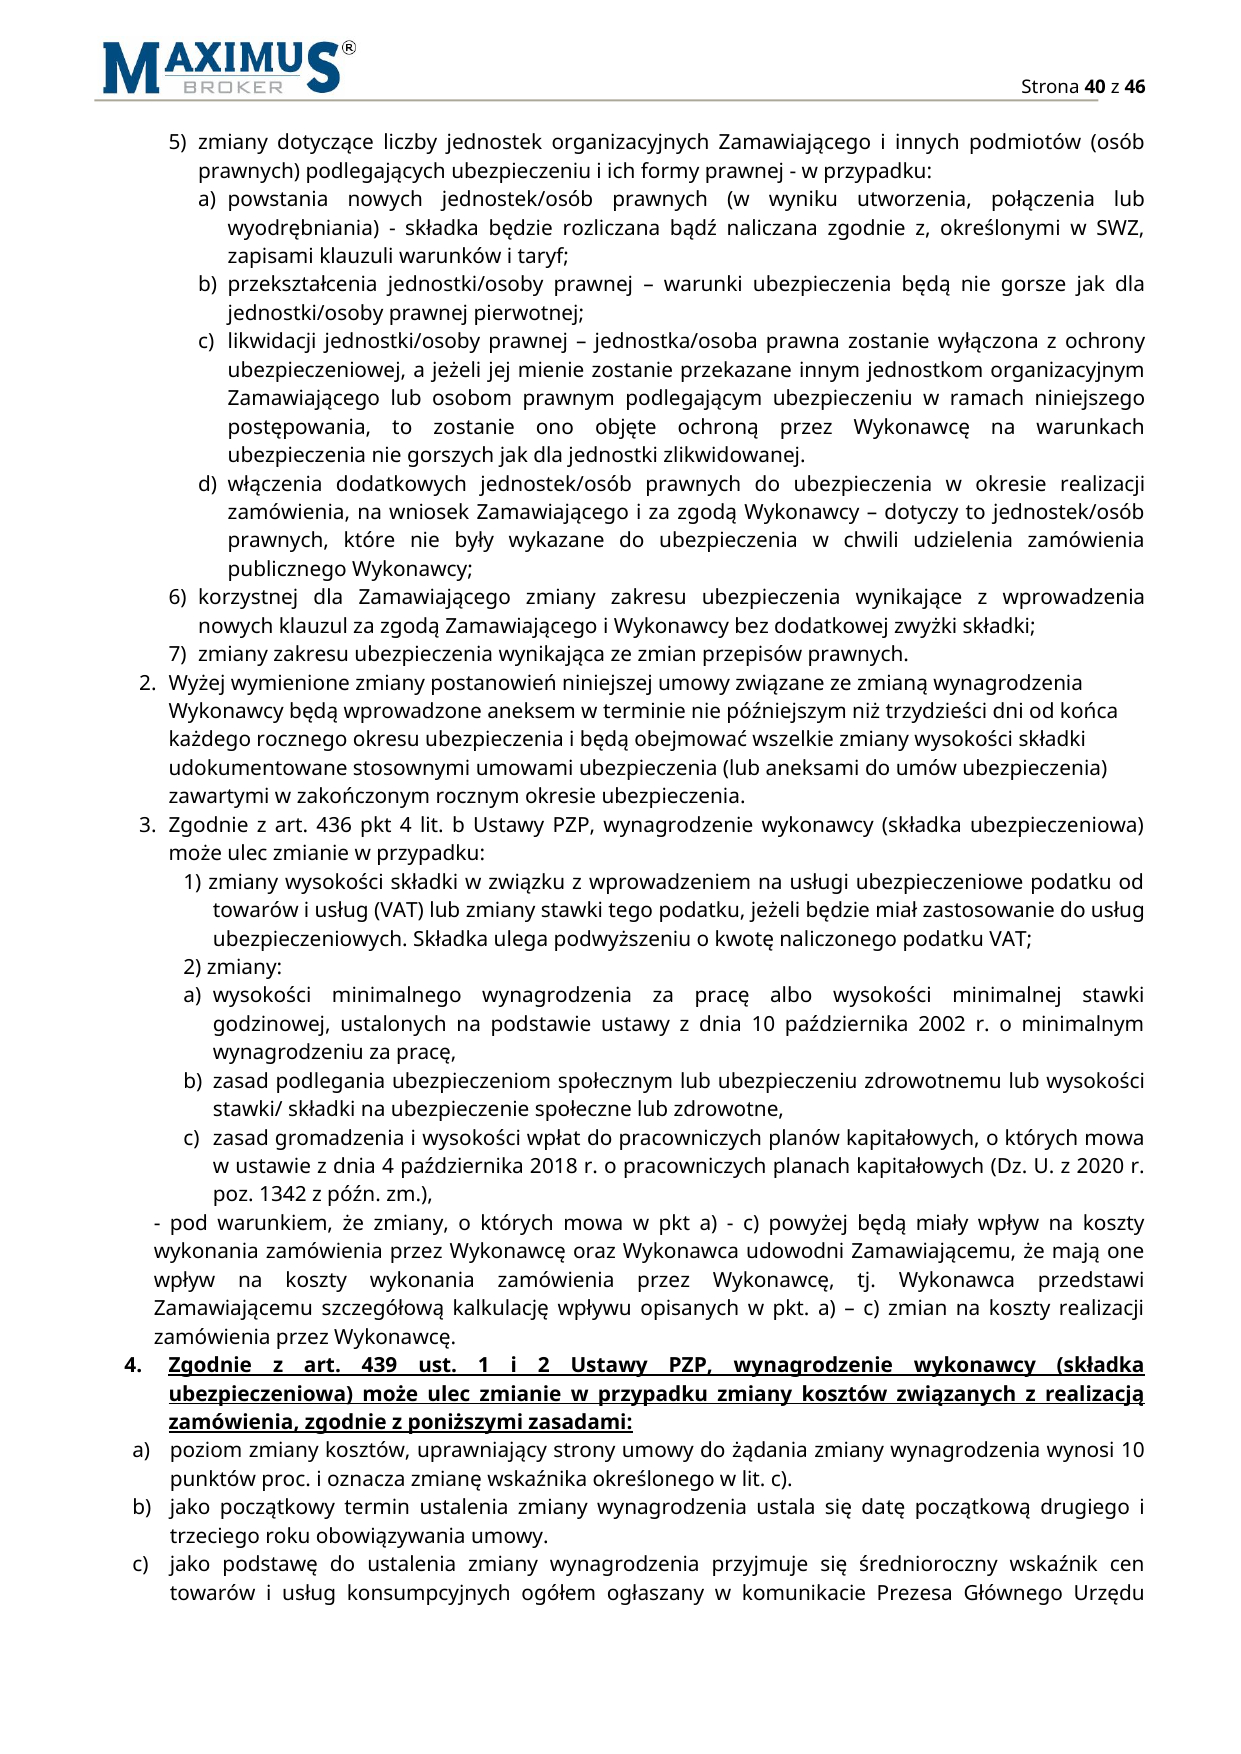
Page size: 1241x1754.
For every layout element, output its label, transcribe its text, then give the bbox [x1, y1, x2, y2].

list włączenia dodatkowych jednostek/osób prawnych do ubezpieczenia w okresie realizacji zamówienia, na wniosek Zamawiającego i za zgodą Wykonawcy – dotyczy to jednostek/osób prawnych, które nie były wykazane do ubezpieczenia w chwili udzielenia zamówienia publicznego Wykonawcy; [198, 469, 1146, 582]
list korzystnej dla Zamawiającego zmiany zakresu ubezpieczenia wynikające z wprowadzenia nowych klauzul za zgodą Zamawiającego i Wykonawcy bez dodatkowej zwyżki składki; [168, 582, 1146, 639]
list Zgodnie z art. 439 ust. 1 i 2 Ustawy PZP, wynagrodzenie wykonawcy (składka ubezpieczeniowa) może ulec zmianie w przypadku zmiany kosztów związanych z realizacją zamówienia, zgodnie z poniższymi zasadami: [124, 1350, 1146, 1436]
list jako początkowy termin ustalenia zmiany wynagrodzenia ustala się datę początkową drugiego i trzeciego roku obowiązywania umowy. [132, 1492, 1146, 1549]
text 1) zmiany wysokości składki w związku z wprowadzeniem na usługi ubezpieczeniowe podatku od towarów i usług (VAT) lub zmiany stawki tego podatku, jeżeli będzie miał zastosowanie do usług ubezpieczeniowych. Składka ulega podwyższeniu o kwotę naliczonego podatku VAT; [183, 867, 1146, 952]
picture [97, 36, 362, 98]
text 2) zmiany: [183, 952, 1146, 981]
text - pod warunkiem, że zmiany, o których mowa w pkt a) - c) powyżej będą miały wpływ na koszty wykonania zamówienia przez Wykonawcę oraz Wykonawca udowodni Zamawiającemu, że mają one wpływ na koszty wykonania zamówienia przez Wykonawcę, tj. Wykonawca przedstawi Zamawiającemu szczegółową kalkulację wpływu opisanych w pkt. a) – c) zmian na koszty realizacji zamówienia przez Wykonawcę. [153, 1208, 1146, 1350]
list zmiany dotyczące liczby jednostek organizacyjnych Zamawiającego i innych podmiotów (osób prawnych) podlegających ubezpieczeniu i ich formy prawnej - w przypadku: [168, 127, 1146, 184]
list przekształcenia jednostki/osoby prawnej – warunki ubezpieczenia będą nie gorsze jak dla jednostki/osoby prawnej pierwotnej; [198, 269, 1146, 326]
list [132, 1549, 1146, 1606]
list zmiany zakresu ubezpieczenia wynikająca ze zmian przepisów prawnych. [168, 639, 1146, 668]
list wysokości minimalnego wynagrodzenia za pracę albo wysokości minimalnej stawki godzinowej, ustalonych na podstawie ustawy z dnia 10 października 2002 r. o minimalnym wynagrodzeniu za pracę, [183, 981, 1146, 1066]
list poziom zmiany kosztów, uprawniający strony umowy do żądania zmiany wynagrodzenia wynosi 10 punktów proc. i oznacza zmianę wskaźnika określonego w lit. c). [132, 1436, 1146, 1492]
list Zgodnie z art. 436 pkt 4 lit. b Ustawy PZP, wynagrodzenie wykonawcy (składka ubezpieczeniowa) może ulec zmianie w przypadku: [139, 810, 1146, 867]
list likwidacji jednostki/osoby prawnej – jednostka/osoba prawna zostanie wyłączona z ochrony ubezpieczeniowej, a jeżeli jej mienie zostanie przekazane innym jednostkom organizacyjnym Zamawiającego lub osobom prawnym podlegającym ubezpieczeniu w ramach niniejszego postępowania, to zostanie ono objęte ochroną przez Wykonawcę na warunkach ubezpieczenia nie gorszych jak dla jednostki zlikwidowanej. [198, 326, 1146, 469]
list zasad gromadzenia i wysokości wpłat do pracowniczych planów kapitałowych, o których mowa w ustawie z dnia 4 października 2018 r. o pracowniczych planach kapitałowych (Dz. U. z 2020 r. poz. 1342 z późn. zm.), [183, 1123, 1146, 1208]
list zasad podlegania ubezpieczeniom społecznym lub ubezpieczeniu zdrowotnemu lub wysokości stawki/ składki na ubezpieczenie społeczne lub zdrowotne, [183, 1066, 1146, 1123]
list powstania nowych jednostek/osób prawnych (w wyniku utworzenia, połączenia lub wyodrębniania) - składka będzie rozliczana bądź naliczana zgodnie z, określonymi w SWZ, zapisami klauzuli warunków i taryf; [198, 184, 1146, 269]
list Wyżej wymienione zmiany postanowień niniejszej umowy związane ze zmianą wynagrodzenia Wykonawcy będą wprowadzone aneksem w terminie nie późniejszym niż trzydzieści dni od końca każdego rocznego okresu ubezpieczenia i będą obejmować wszelkie zmiany wysokości składki udokumentowane stosownymi umowami ubezpieczenia (lub aneksami do umów ubezpieczenia) zawartymi w zakończonym rocznym okresie ubezpieczenia. [139, 668, 1146, 810]
